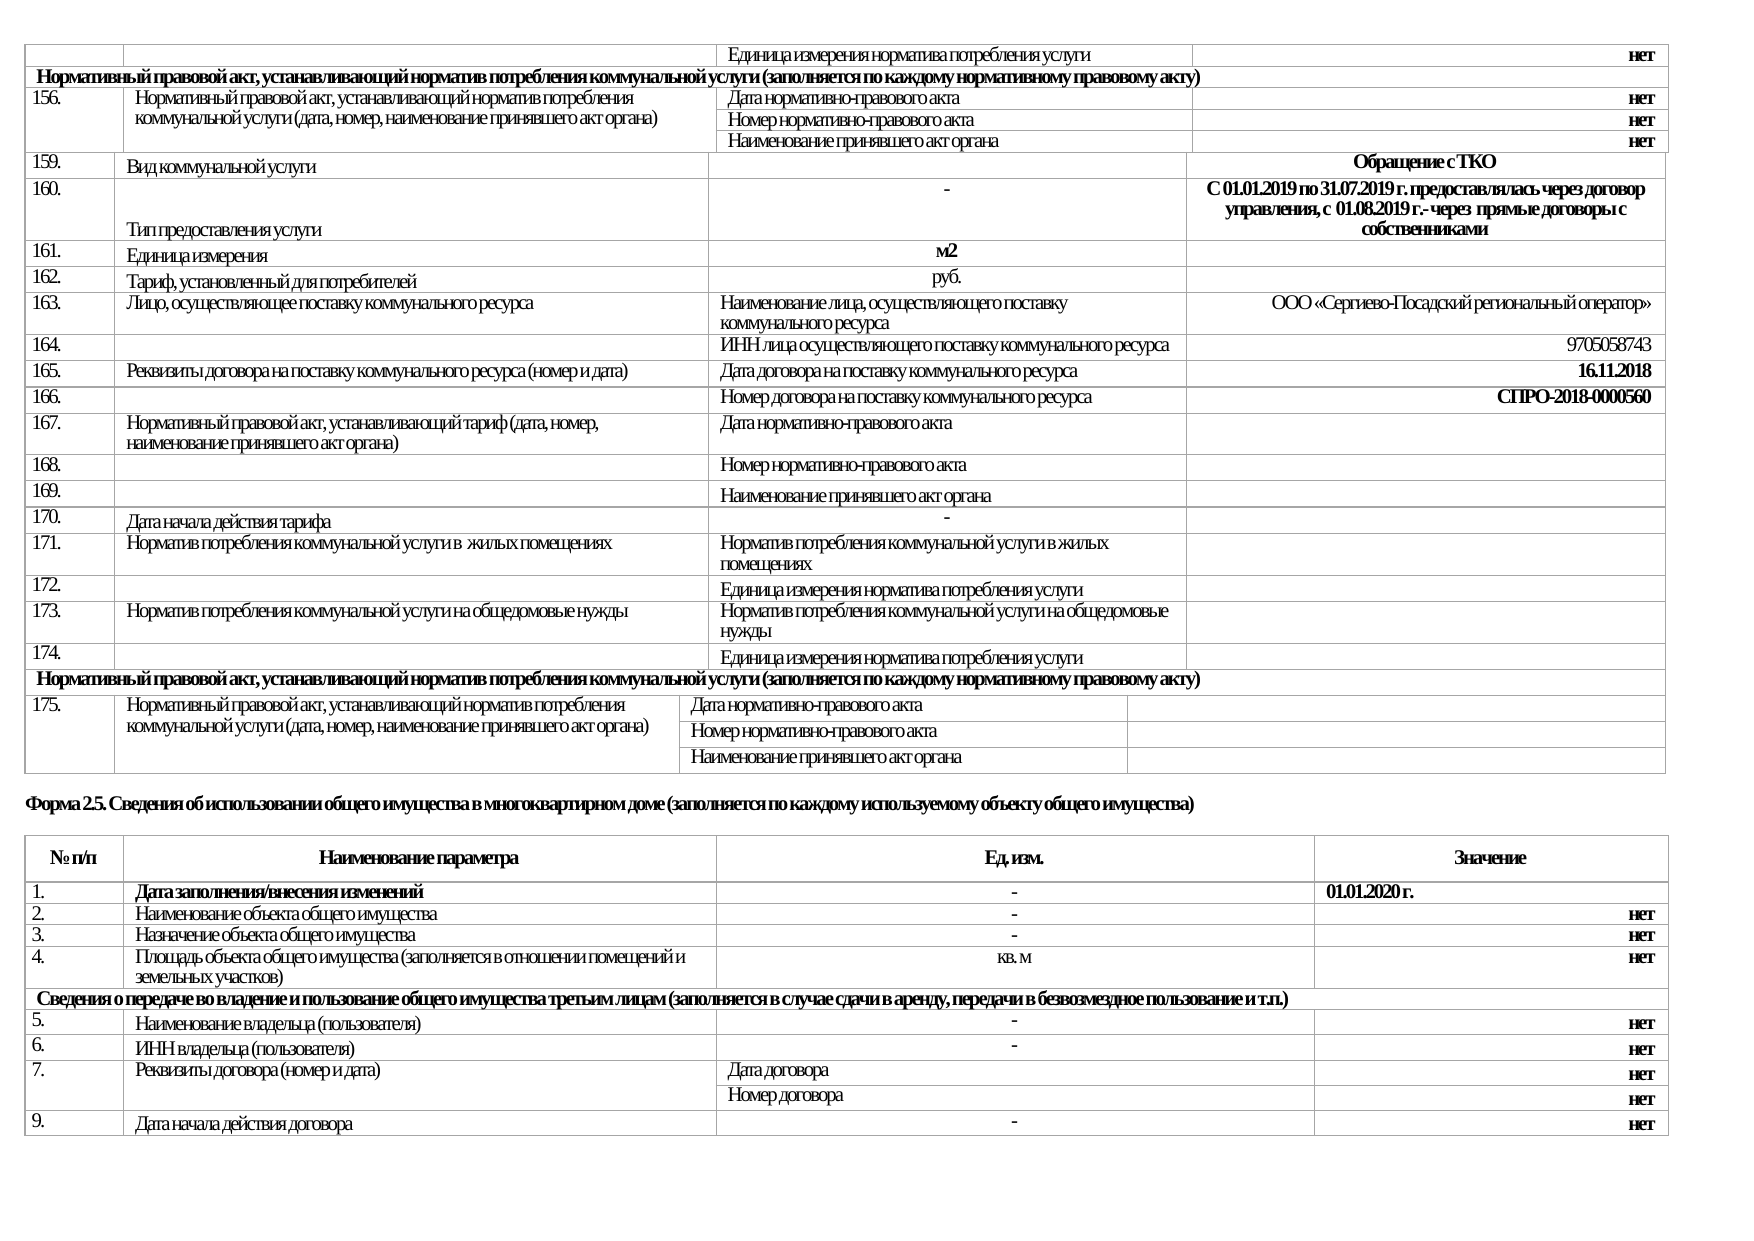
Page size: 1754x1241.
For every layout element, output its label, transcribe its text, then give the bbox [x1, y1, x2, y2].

table_cell [26, 45, 123, 66]
table_cell Номер нормативно-правового акта [709, 455, 1186, 480]
table_cell Наименование принявшего акт органа [709, 481, 1186, 506]
table_cell Норматив потребления коммунальной услуги на общедомовые нужды [709, 602, 1186, 642]
table_cell Наименование принявшего акт органа [680, 748, 1127, 773]
table_cell Норматив потребления коммунальной услуги на общедомовые нужды [115, 602, 708, 642]
table_cell [115, 388, 708, 412]
table_cell [1187, 644, 1665, 668]
table_cell [26, 1035, 123, 1059]
table_header Наименование параметра [124, 836, 716, 881]
table_cell Дата нормативно-правового акта [709, 414, 1186, 454]
table_cell [1128, 722, 1665, 747]
table_cell нет [1315, 1086, 1668, 1110]
table_cell [115, 576, 708, 601]
table_cell Наименование лица, осуществляющего поставку коммунального ресурса [709, 293, 1186, 334]
table_cell [26, 883, 123, 903]
table_cell кв. м [717, 947, 1314, 988]
table_cell Тариф, установленный для потребителей [115, 267, 708, 292]
table_cell Нормативный правовой акт, устанавливающий норматив потребления коммунальной услуги (дата, номер, наименование принявшего акт органа) [124, 88, 716, 152]
table_cell [26, 1061, 123, 1110]
table_cell [26, 361, 114, 386]
table_cell [26, 644, 114, 668]
table_cell м2 [709, 241, 1186, 266]
table_cell [709, 153, 1186, 178]
table_cell [26, 88, 123, 152]
table_cell Реквизиты договора (номер и дата) [124, 1061, 716, 1110]
table_cell - [717, 1010, 1314, 1034]
table_cell [26, 925, 123, 946]
table_cell [1187, 534, 1665, 574]
table_cell [26, 267, 114, 292]
table_cell Норматив потребления коммунальной услуги в жилых помещениях [709, 534, 1186, 574]
table_cell нет [1315, 925, 1668, 946]
table_cell Единица измерения [115, 241, 708, 266]
table_cell - [717, 925, 1314, 946]
table_cell [115, 481, 708, 506]
table_header Значение [1315, 836, 1668, 881]
table_cell Наименование объекта общего имущества [124, 904, 716, 924]
table_cell [26, 696, 114, 773]
table_cell Сведения о передаче во владение и пользование общего имущества третьим лицам (заполняется в случае сдачи в аренду, передачи в безвозмездное пользование и т.п.) [26, 989, 1668, 1009]
table_cell нет [1193, 131, 1668, 152]
table_cell - [709, 508, 1186, 532]
table_cell [1187, 241, 1665, 266]
text Форма 2.5. Сведения об использовании общего имущества в многоквартирном доме (заполняется по каждому используемому объекту общего имущества) [25, 794, 1668, 814]
table_cell [26, 414, 114, 454]
table_cell Дата договора [717, 1061, 1314, 1084]
table_cell нет [1315, 1111, 1668, 1135]
table_cell Реквизиты договора на поставку коммунального ресурса (номер и дата) [115, 361, 708, 386]
table_cell [1128, 748, 1665, 773]
table_cell Номер договора [717, 1086, 1314, 1110]
table_cell [26, 481, 114, 506]
table_cell [1187, 414, 1665, 454]
table_cell нет [1315, 1035, 1668, 1059]
table_cell [26, 1111, 123, 1135]
table_cell нет [1315, 1010, 1668, 1034]
table_cell Единица измерения норматива потребления услуги [709, 576, 1186, 601]
table_cell Нормативный правовой акт, устанавливающий норматив потребления коммунальной услуги (дата, номер, наименование принявшего акт органа) [115, 696, 679, 773]
table_cell - [717, 904, 1314, 924]
table_cell Единица измерения норматива потребления услуги [709, 644, 1186, 668]
table_cell Дата заполнения/внесения изменений [124, 883, 716, 903]
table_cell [717, 45, 1192, 66]
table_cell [124, 45, 716, 66]
table_cell Лицо, осуществляющее поставку коммунального ресурса [115, 293, 708, 334]
table_cell руб. [709, 267, 1186, 292]
table_cell Нормативный правовой акт, устанавливающий тариф (дата, номер, наименование принявшего акт органа) [115, 414, 708, 454]
table_header Ед. изм. [717, 836, 1314, 881]
table_header № п/п [26, 836, 123, 881]
table_cell [1187, 508, 1665, 532]
table_cell 9705058743 [1187, 335, 1665, 360]
table_cell [1187, 481, 1665, 506]
table_cell С 01.01.2019 по 31.07.2019 г. предоставлялась через договор управления, с 01.08.2019 г.- через прямые договоры с собственниками [1187, 179, 1665, 240]
table_cell - [717, 1035, 1314, 1059]
table_cell 16.11.2018 [1187, 361, 1665, 386]
table_cell [26, 455, 114, 480]
table_cell нет [1315, 904, 1668, 924]
table_cell - [717, 1111, 1314, 1135]
table_cell [115, 644, 708, 668]
table_cell [26, 241, 114, 266]
table_cell Вид коммунальной услуги [115, 153, 708, 178]
table_cell нет [1315, 947, 1668, 988]
table_cell Дата нормативно-правового акта [680, 696, 1127, 721]
table_cell [1187, 455, 1665, 480]
table_cell Дата нормативно-правового акта [717, 88, 1192, 109]
table_cell [26, 335, 114, 360]
table_cell [26, 179, 114, 240]
table_cell Номер договора на поставку коммунального ресурса [709, 388, 1186, 412]
table_cell [26, 153, 114, 178]
table_cell Дата начала действия тарифа [115, 508, 708, 532]
table_cell [1128, 696, 1665, 721]
table_cell ИНН лица осуществляющего поставку коммунального ресурса [709, 335, 1186, 360]
table_cell [115, 335, 708, 360]
table_cell [115, 455, 708, 480]
table_cell СПРО-2018-0000560 [1187, 388, 1665, 412]
table_cell [26, 602, 114, 642]
table_cell [26, 508, 114, 532]
table_cell Назначение объекта общего имущества [124, 925, 716, 946]
table_cell [26, 534, 114, 574]
table_cell Дата начала действия договора [124, 1111, 716, 1135]
table_cell - [717, 883, 1314, 903]
table_cell Тип предоставления услуги [115, 179, 708, 240]
table_cell Обращение с ТКО [1187, 153, 1665, 178]
table_cell [1187, 267, 1665, 292]
table_cell [26, 293, 114, 334]
table_cell [26, 1010, 123, 1034]
table_cell [1187, 576, 1665, 601]
table_cell ООО «Сергиево-Посадский региональный оператор» [1187, 293, 1665, 334]
table_cell Номер нормативно-правового акта [680, 722, 1127, 747]
table_cell нет [1193, 110, 1668, 130]
table_cell [1187, 602, 1665, 642]
table_cell [26, 388, 114, 412]
table_cell ИНН владельца (пользователя) [124, 1035, 716, 1059]
table_cell Норматив потребления коммунальной услуги в жилых помещениях [115, 534, 708, 574]
table_cell Нормативный правовой акт, устанавливающий норматив потребления коммунальной услуги (заполняется по каждому нормативному правовому акту) [26, 67, 1668, 87]
table_cell Наименование владельца (пользователя) [124, 1010, 716, 1034]
table_cell Площадь объекта общего имущества (заполняется в отношении помещений и земельных участков) [124, 947, 716, 988]
table_cell Нормативный правовой акт, устанавливающий норматив потребления коммунальной услуги (заполняется по каждому нормативному правовому акту) [26, 670, 1665, 694]
table_cell Дата договора на поставку коммунального ресурса [709, 361, 1186, 386]
table_cell [26, 947, 123, 988]
table_cell [26, 576, 114, 601]
table_cell нет [1193, 88, 1668, 109]
table_cell - [709, 179, 1186, 240]
table_cell Наименование принявшего акт органа [717, 131, 1192, 152]
table_cell нет [1193, 45, 1668, 66]
table_cell [26, 904, 123, 924]
table_cell Номер нормативно-правового акта [717, 110, 1192, 130]
table_cell нет [1315, 1061, 1668, 1084]
table_cell 01.01.2020 г. [1315, 883, 1668, 903]
